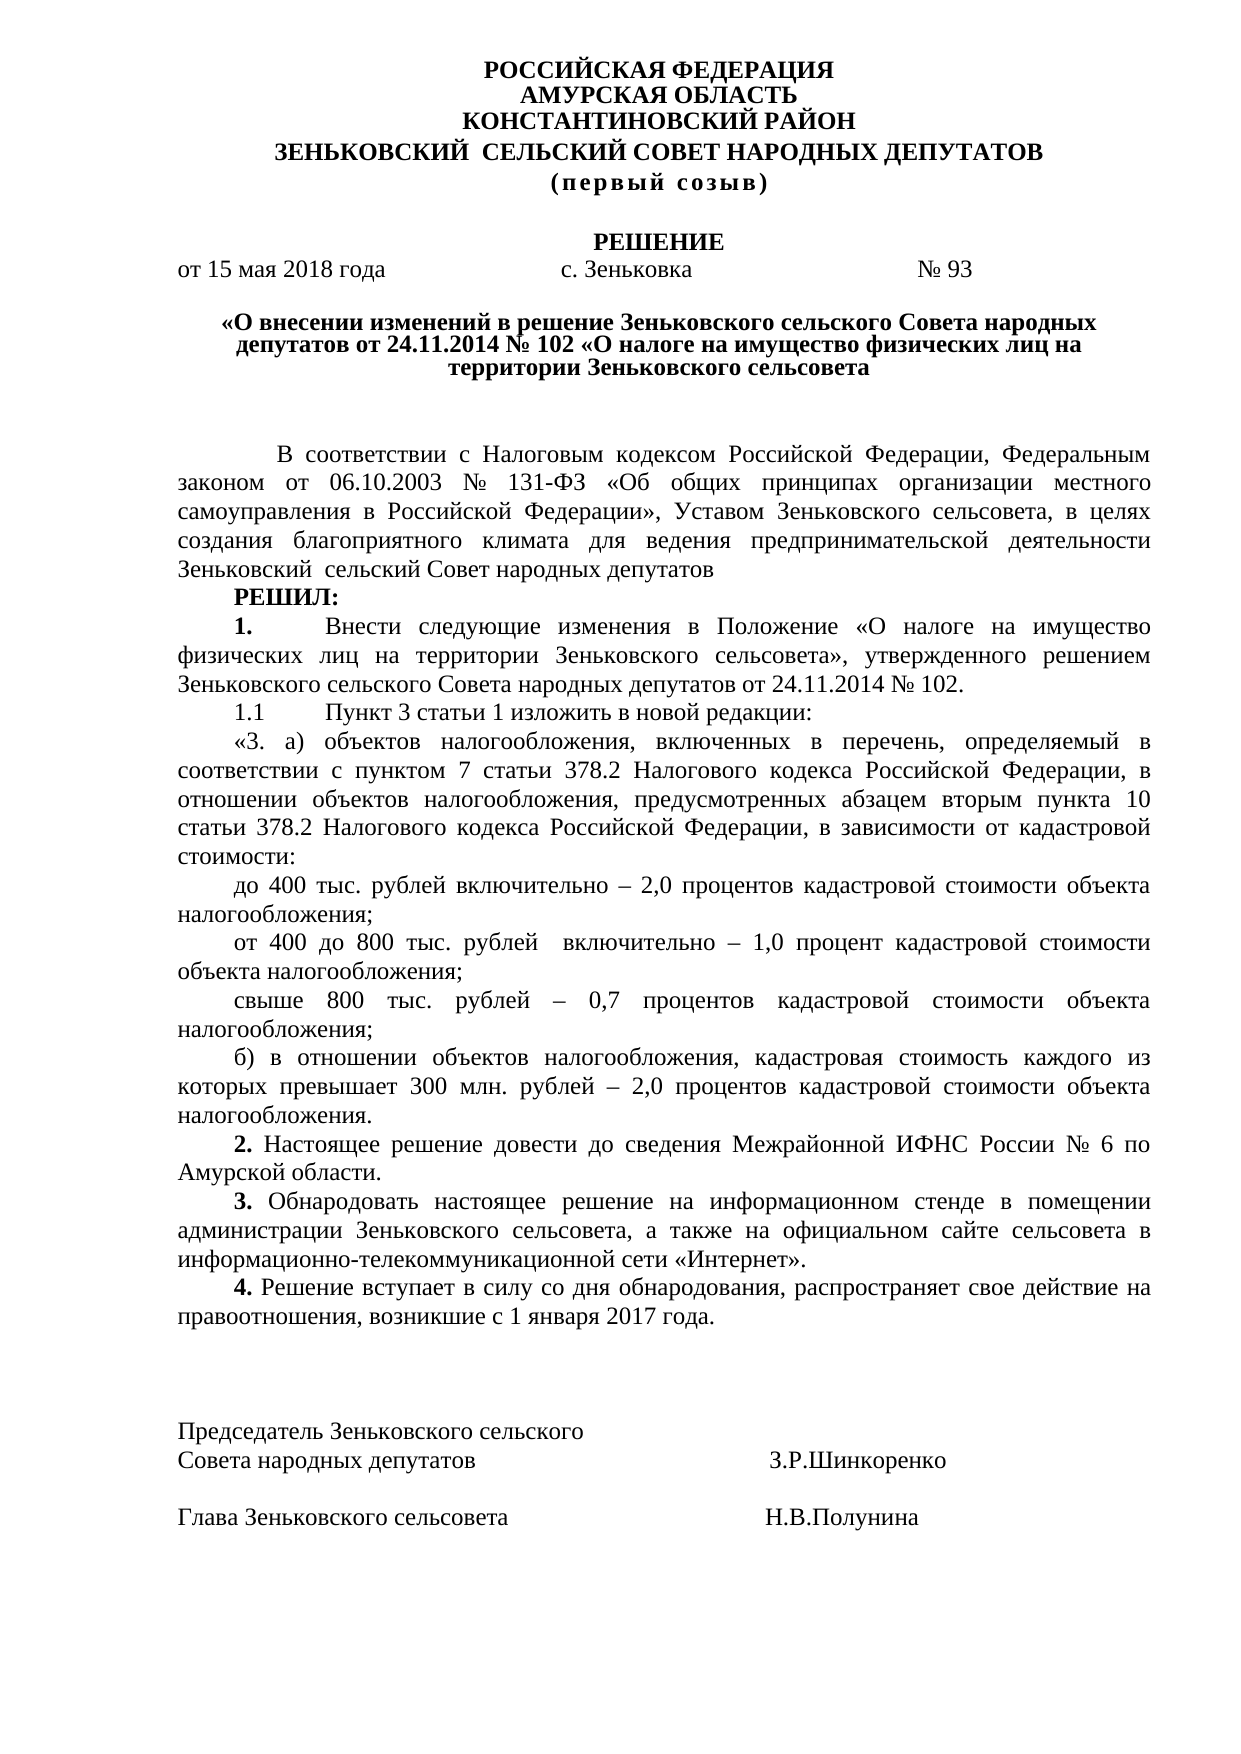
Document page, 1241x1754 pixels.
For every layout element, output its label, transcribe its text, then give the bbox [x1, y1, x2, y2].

text Совета народных депутатов З.Р.Шинкоренко [177, 1445, 1152, 1474]
text РЕШИЛ: [177, 582, 1152, 611]
list Пункт 3 статьи 1 изложить в новой редакции: [177, 697, 1152, 726]
table_header РОССИЙСКАЯ ФЕДЕРАЦИЯ АМУРСКАЯ ОБЛАСТЬ КОНСТАНТИНОВСКИЙ РАЙОН ЗЕНЬКОВСКИЙ СЕЛЬСКИЙ СОВЕТ НАРОДНЫХ ДЕПУТАТОВ (первый созыв) РЕШЕНИЕ [166, 58, 1152, 259]
text Председатель Зеньковского сельского [177, 1416, 1152, 1445]
list Внести следующие изменения в Положение «О налоге на имущество физических лиц на территории Зеньковского сельсовета», утвержденного решением Зеньковского сельского Совета народных депутатов от 24.11.2014 № 102. [177, 611, 1152, 697]
text В соответствии с Налоговым кодексом Российской Федерации, Федеральным законом от 06.10.2003 № 131-ФЗ «Об общих принципах организации местного самоуправления в Российской Федерации», Уставом Зеньковского сельсовета, в целях создания благоприятного климата для ведения предпринимательской деятельности Зеньковский сельский Совет народных депутатов [177, 439, 1152, 582]
text до 400 тыс. рублей включительно – 2,0 процентов кадастровой стоимости объекта налогообложения; [177, 870, 1152, 927]
table_cell от 15 мая 2018 года с. Зеньковка № 93 «О внесении изменений в решение Зеньковского сельского Совета народных депутатов от 24.11.2014 № 102 «О налоге на имущество физических лиц на территории Зеньковского сельсовета [166, 259, 1152, 410]
text свыше 800 тыс. рублей – 0,7 процентов кадастровой стоимости объекта налогообложения; [177, 985, 1152, 1042]
text 2. Настоящее решение довести до сведения Межрайонной ИФНС России № 6 по Амурской области. [177, 1129, 1152, 1186]
text от 400 до 800 тыс. рублей включительно – 1,0 процент кадастровой стоимости объекта налогообложения; [177, 927, 1152, 985]
text б) в отношении объектов налогообложения, кадастровая стоимость каждого из которых превышает 300 млн. рублей – 2,0 процентов кадастровой стоимости объекта налогообложения. [177, 1042, 1152, 1129]
text 3. Обнародовать настоящее решение на информационном стенде в помещении администрации Зеньковского сельсовета, а также на официальном сайте сельсовета в информационно-телекоммуникационной сети «Интернет». [177, 1186, 1152, 1272]
text Глава Зеньковского сельсовета Н.В.Полунина [177, 1502, 1152, 1531]
text «3. а) объектов налогообложения, включенных в перечень, определяемый в соответствии с пунктом 7 статьи 378.2 Налогового кодекса Российской Федерации, в отношении объектов налогообложения, предусмотренных абзацем вторым пункта 10 статьи 378.2 Налогового кодекса Российской Федерации, в зависимости от кадастровой стоимости: [177, 726, 1152, 870]
text 4. Решение вступает в силу со дня обнародования, распространяет свое действие на правоотношения, возникшие с 1 января 2017 года. [177, 1272, 1152, 1330]
